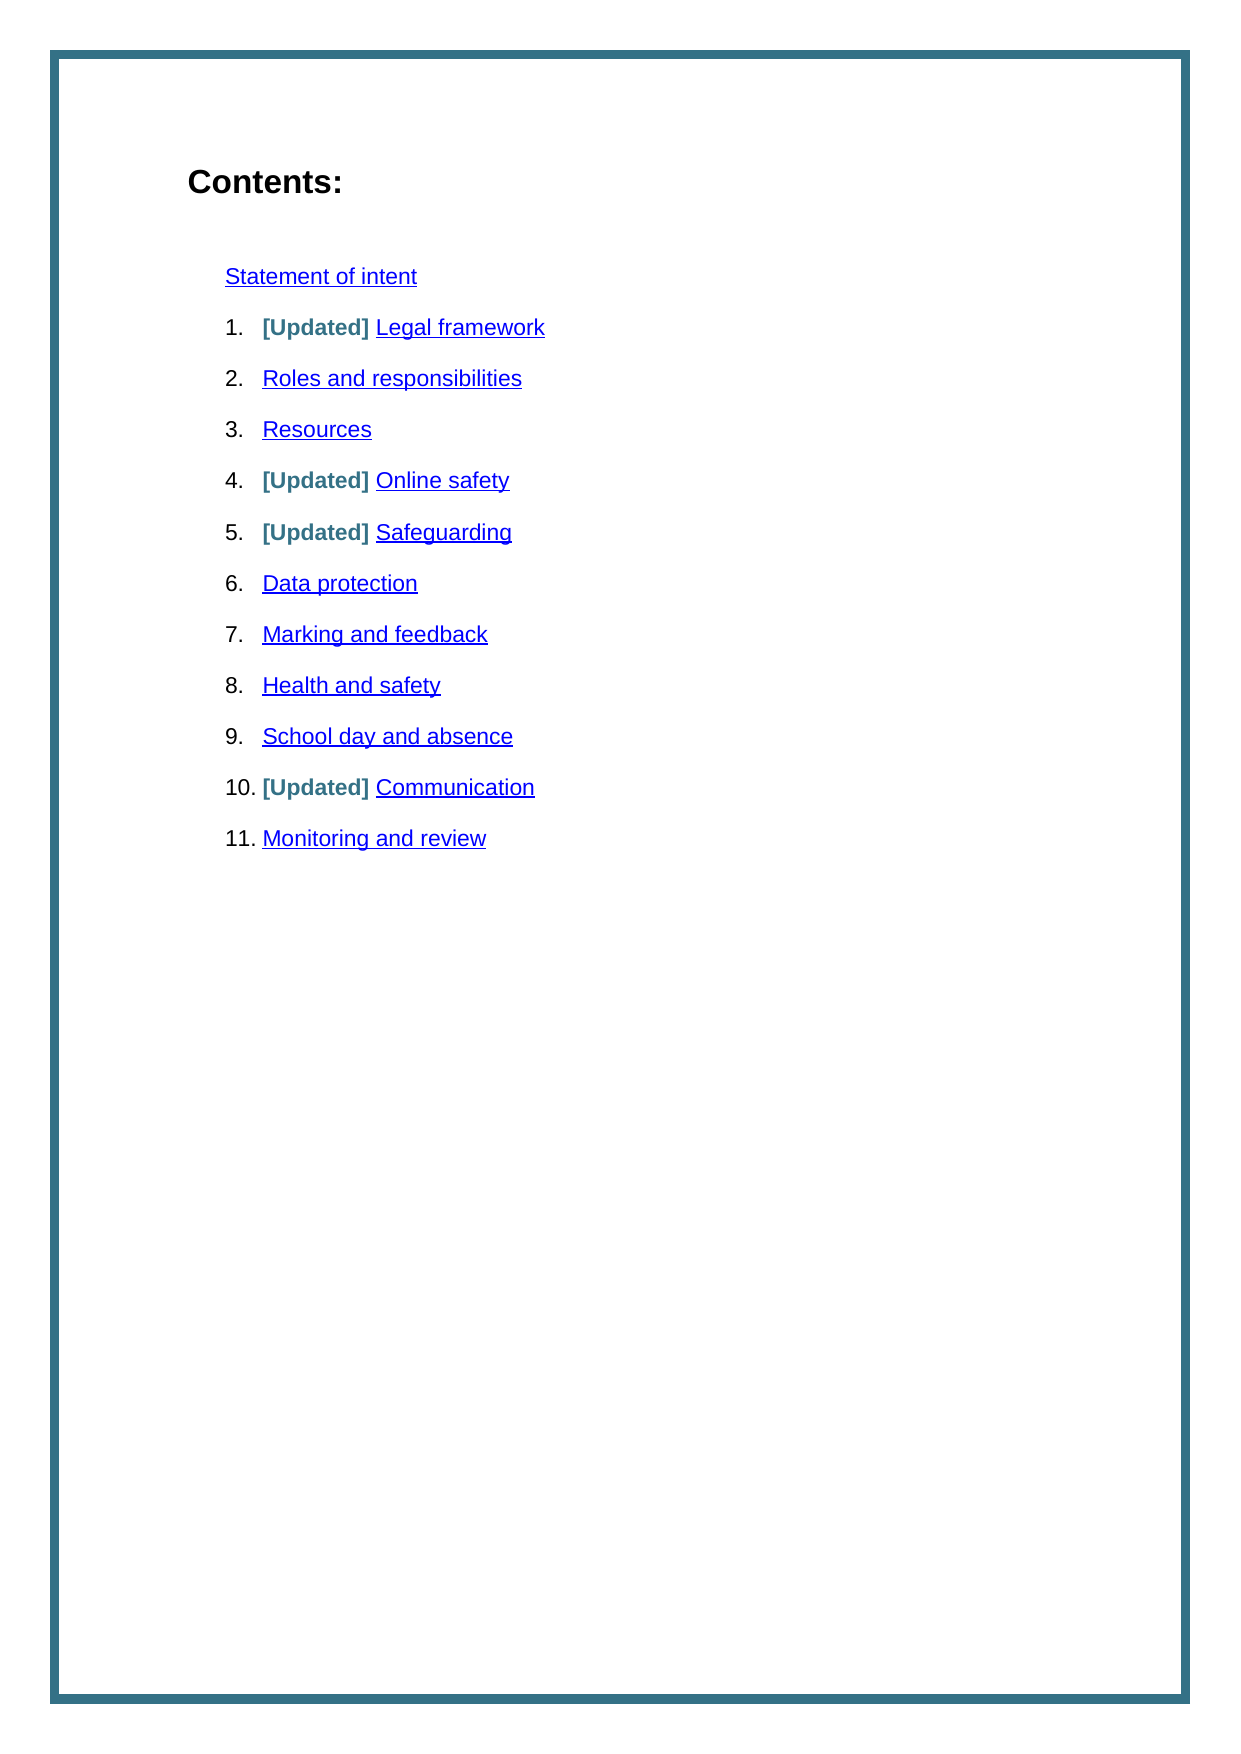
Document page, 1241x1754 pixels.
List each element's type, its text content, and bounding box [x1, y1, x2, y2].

list Roles and responsibilities [225, 365, 1090, 392]
text Statement of intent [225, 263, 1090, 290]
list Resources [225, 416, 1090, 443]
list Health and safety [225, 672, 1090, 698]
list School day and absence [225, 723, 1090, 749]
list Marking and feedback [225, 621, 1090, 647]
list [Updated] Legal framework [225, 314, 1090, 341]
list [Updated] Online safety [225, 467, 1090, 494]
list Contents: [187, 162, 1090, 201]
list [Updated] Communication [225, 774, 1090, 800]
list Data protection [225, 569, 1090, 596]
list Monitoring and review [225, 825, 1090, 851]
list [Updated] Safeguarding [225, 518, 1090, 545]
